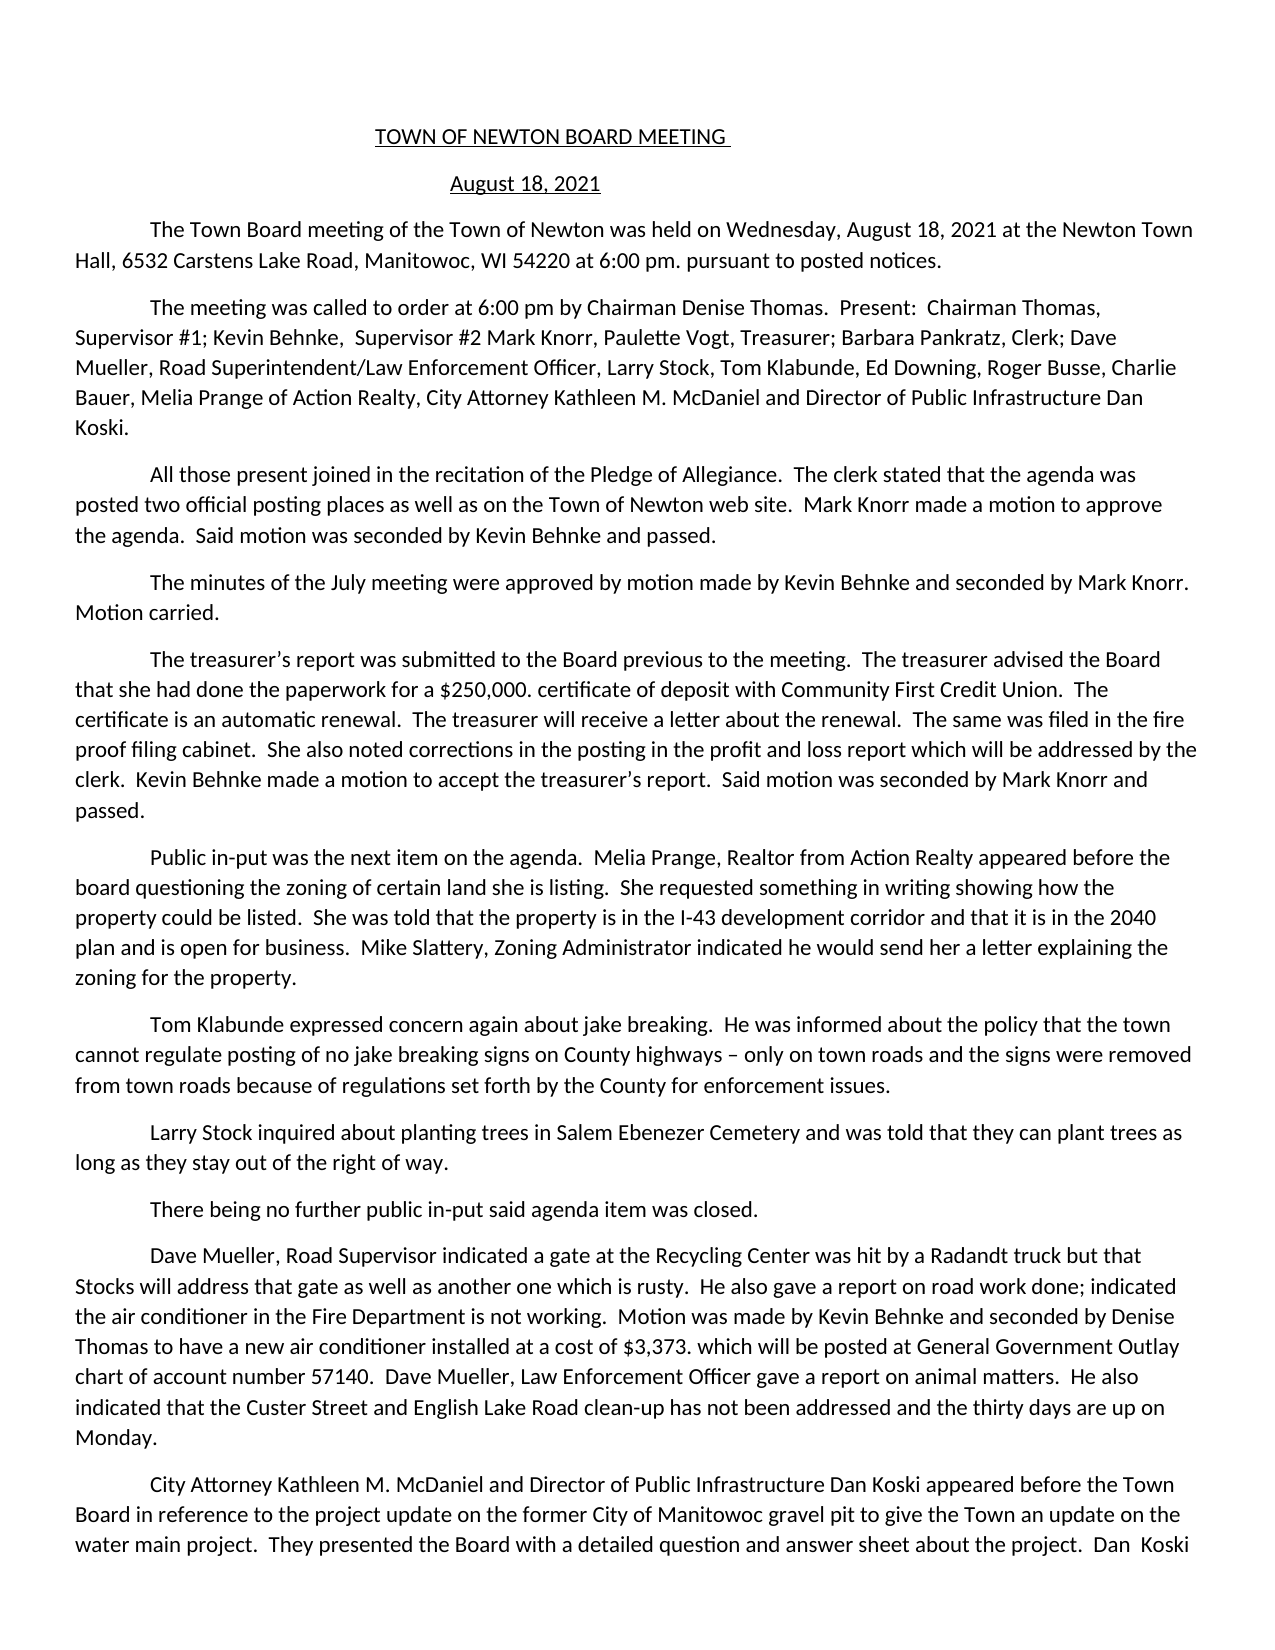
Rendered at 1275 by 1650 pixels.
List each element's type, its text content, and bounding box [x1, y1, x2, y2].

text Dave Mueller, Road Supervisor indicated a gate at the Recycling Center was hit by a Radandt truck but that Stocks will address that gate as well as another one which is rusty. He also gave a report on road work done; indicated the air conditioner in the Fire Department is not working. Motion was made by Kevin Behnke and seconded by Denise Thomas to have a new air conditioner installed at a cost of $3,373. which will be posted at General Government Outlay chart of account number 57140. Dave Mueller, Law Enforcement Officer gave a report on animal matters. He also indicated that the Custer Street and English Lake Road clean-up has not been addressed and the thirty days are up on Monday. [75, 1242, 1200, 1451]
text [75, 1470, 1200, 1558]
text Tom Klabunde expressed concern again about jake breaking. He was informed about the policy that the town cannot regulate posting of no jake breaking signs on County highways – only on town roads and the signs were removed from town roads because of regulations set forth by the County for enforcement issues. [75, 1010, 1200, 1099]
text All those present joined in the recitation of the Pledge of Allegiance. The clerk stated that the agenda was posted two official posting places as well as on the Town of Newton web site. Mark Knorr made a motion to approve the agenda. Said motion was seconded by Kevin Behnke and passed. [75, 460, 1200, 549]
text The meeting was called to order at 6:00 pm by Chairman Denise Thomas. Present: Chairman Thomas, Supervisor #1; Kevin Behnke, Supervisor #2 Mark Knorr, Paulette Vogt, Treasurer; Barbara Pankratz, Clerk; Dave Mueller, Road Superintendent/Law Enforcement Officer, Larry Stock, Tom Klabunde, Ed Downing, Roger Busse, Charlie Bauer, Melia Prange of Action Realty, City Attorney Kathleen M. McDaniel and Director of Public Infrastructure Dan Koski. [75, 293, 1200, 442]
text The treasurer’s report was submitted to the Board previous to the meeting. The treasurer advised the Board that she had done the paperwork for a $250,000. certificate of deposit with Community First Credit Union. The certificate is an automatic renewal. The treasurer will receive a letter about the renewal. The same was filed in the fire proof filing cabinet. She also noted corrections in the posting in the profit and loss report which will be addressed by the clerk. Kevin Behnke made a motion to accept the treasurer’s report. Said motion was seconded by Mark Knorr and passed. [75, 645, 1200, 824]
text There being no further public in-put said agenda item was closed. [75, 1195, 1200, 1223]
text The minutes of the July meeting were approved by motion made by Kevin Behnke and seconded by Mark Knorr. Motion carried. [75, 568, 1200, 626]
text TOWN OF NEWTON BOARD MEETING [75, 122, 1200, 150]
text Larry Stock inquired about planting trees in Salem Ebenezer Cemetery and was told that they can plant trees as long as they stay out of the right of way. [75, 1118, 1200, 1176]
text The Town Board meeting of the Town of Newton was held on Wednesday, August 18, 2021 at the Newton Town Hall, 6532 Carstens Lake Road, Manitowoc, WI 54220 at 6:00 pm. pursuant to posted notices. [75, 216, 1200, 274]
text Public in-put was the next item on the agenda. Melia Prange, Realtor from Action Realty appeared before the board questioning the zoning of certain land she is listing. She requested something in writing showing how the property could be listed. She was told that the property is in the I-43 development corridor and that it is in the 2040 plan and is open for business. Mike Slattery, Zoning Administrator indicated he would send her a letter explaining the zoning for the property. [75, 843, 1200, 992]
text August 18, 2021 [75, 169, 1200, 197]
